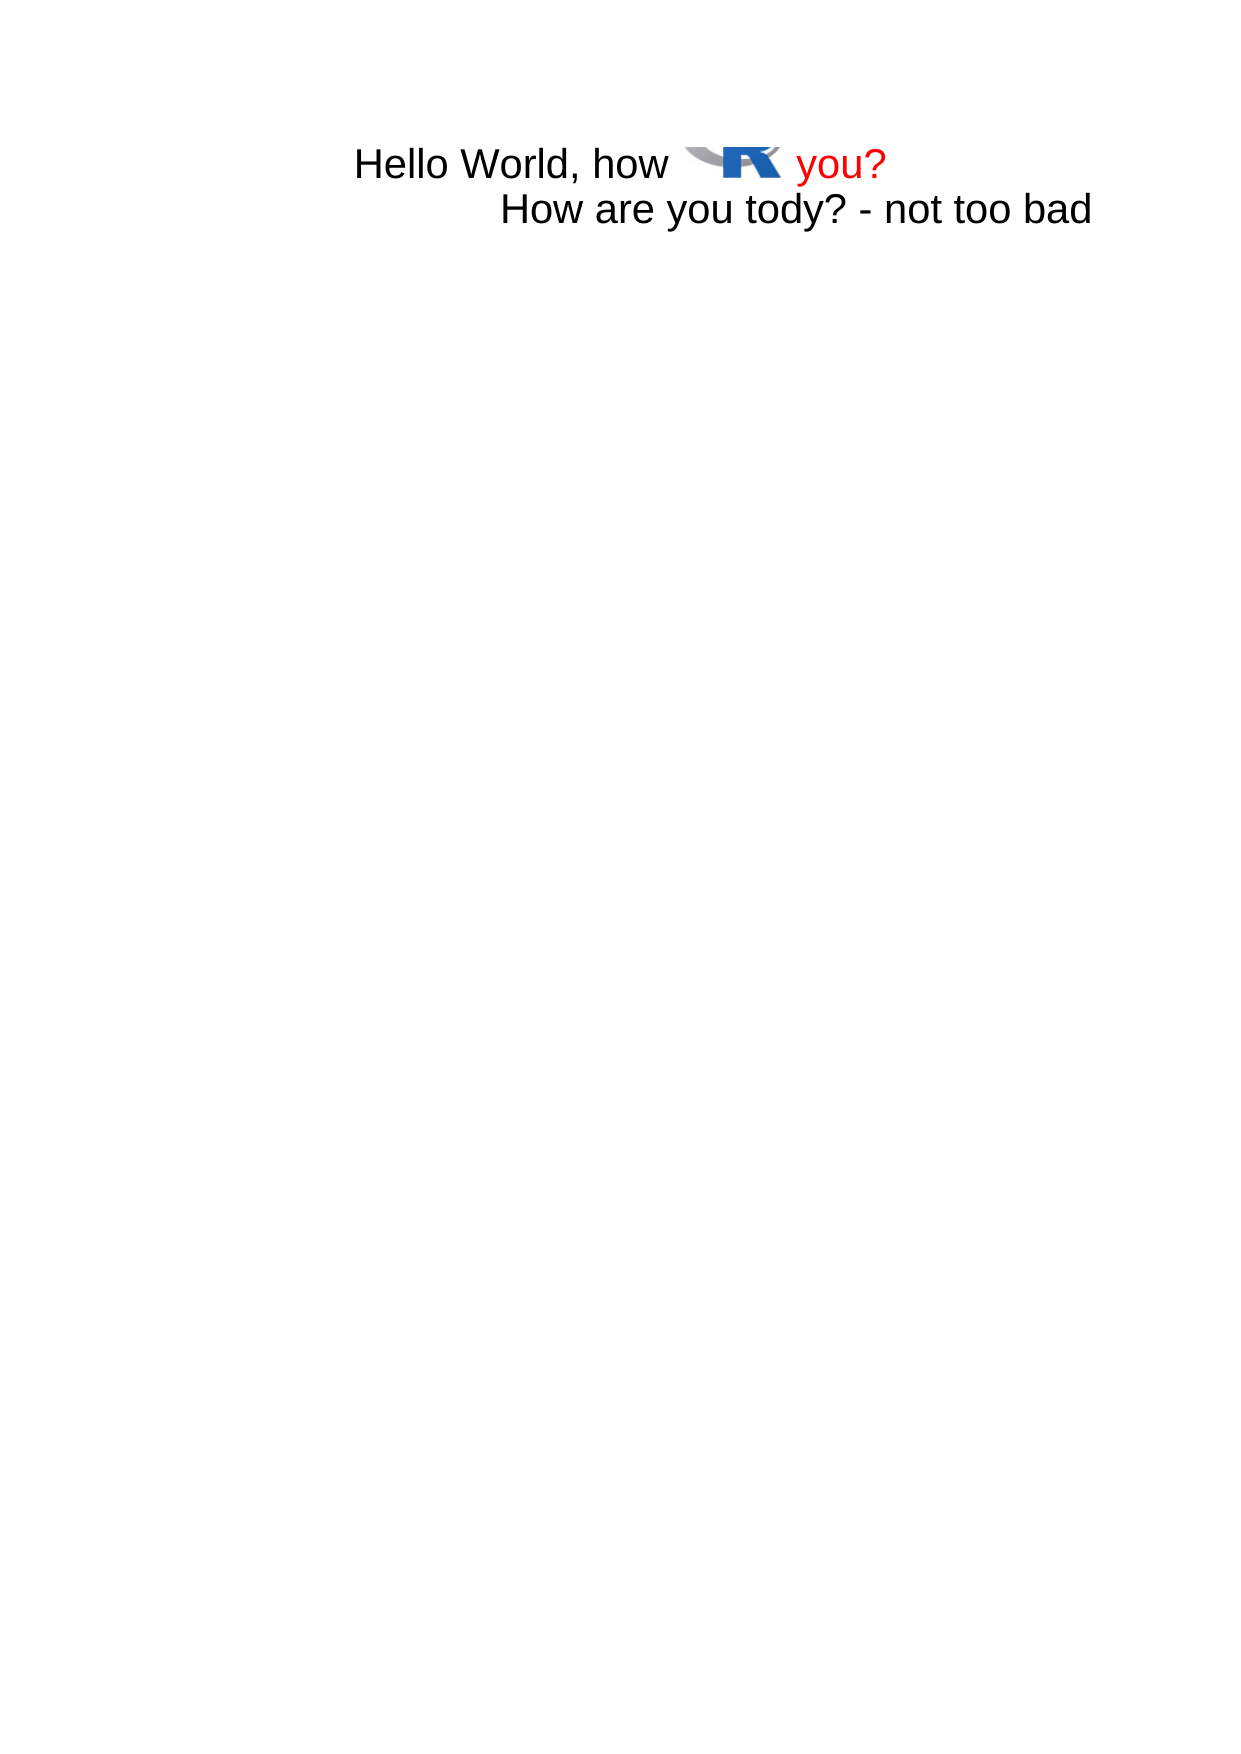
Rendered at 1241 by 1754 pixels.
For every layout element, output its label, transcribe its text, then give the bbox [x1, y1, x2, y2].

text How are you tody? - not too bad [676, 204, 812, 229]
text How are you tody? - not too bad [813, 204, 1093, 229]
picture [680, 147, 785, 178]
text Hello World, how you? [158, 158, 805, 183]
text Hello World, how you? [806, 158, 1082, 183]
text How are you tody? - not too bad [148, 204, 675, 229]
